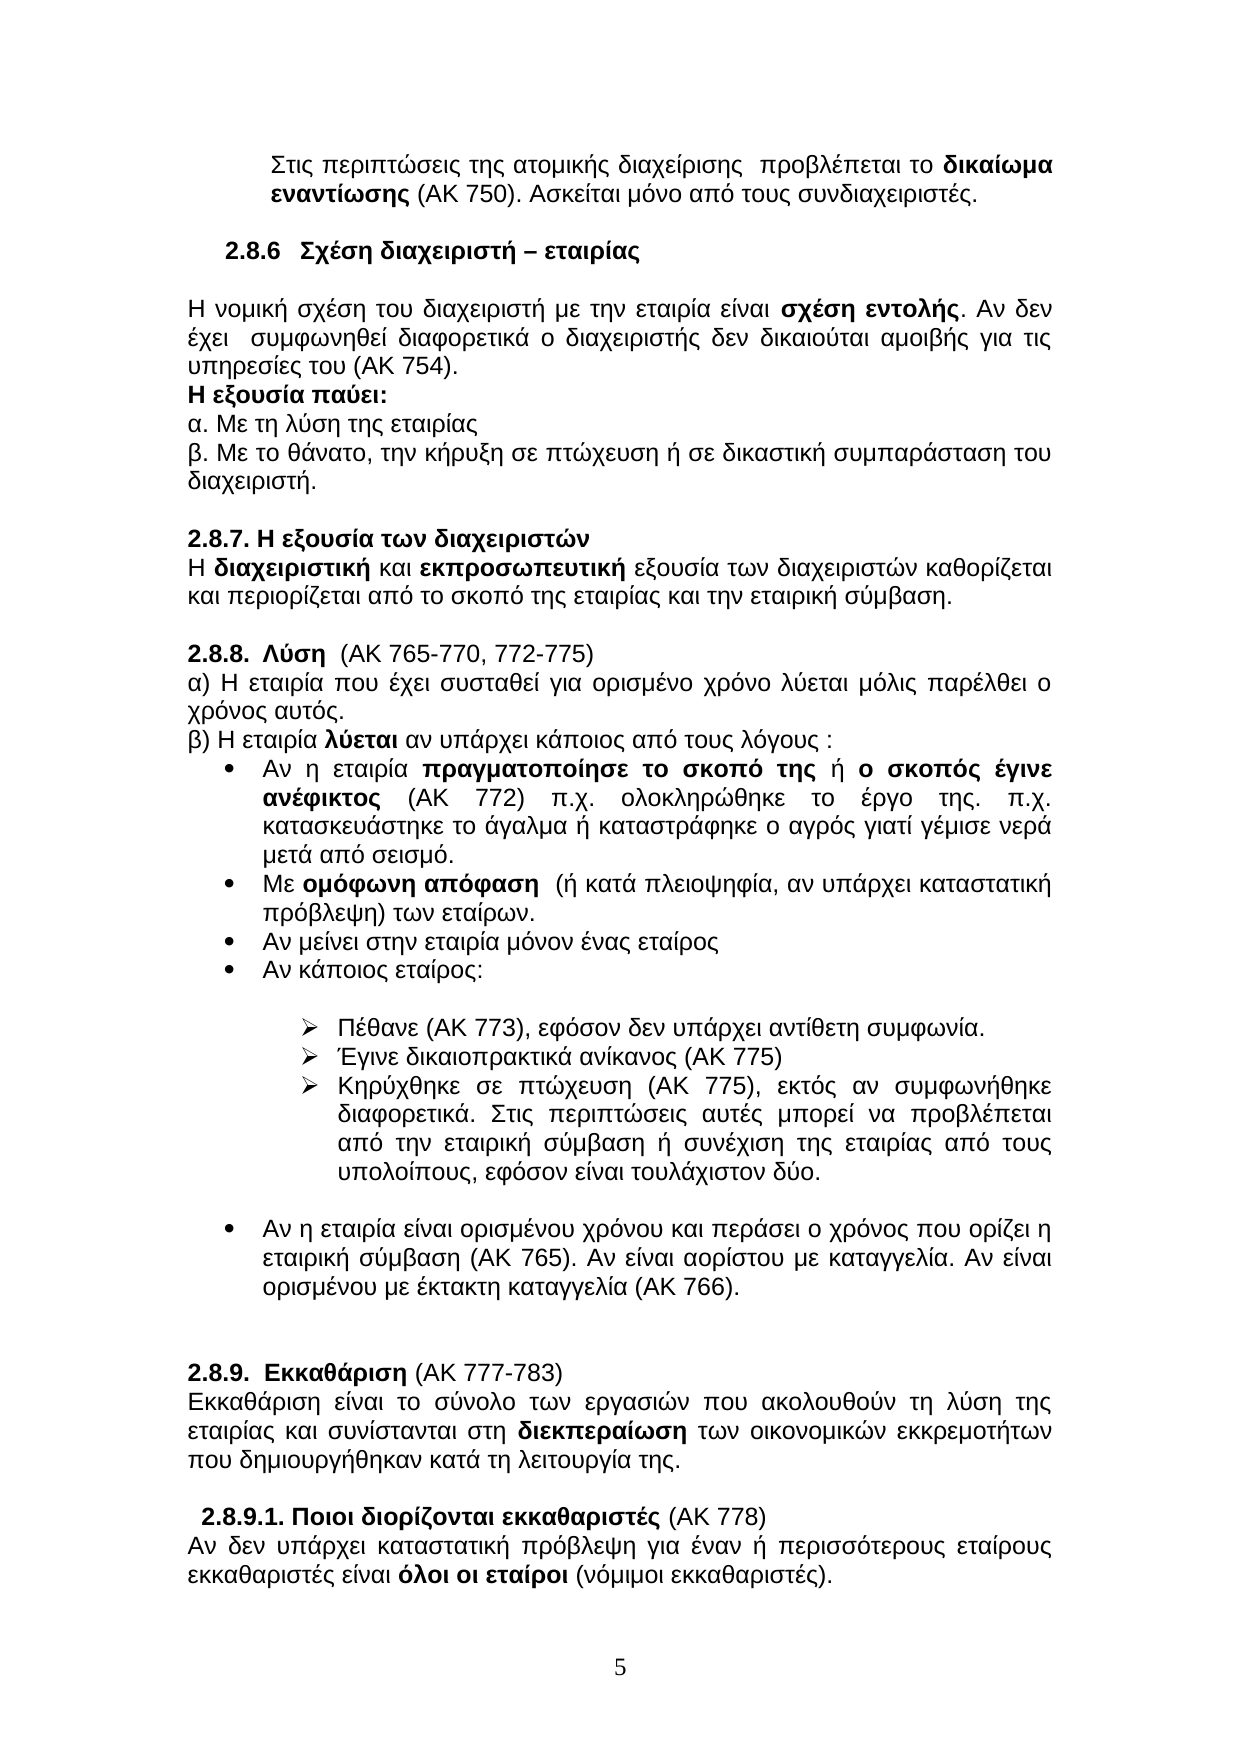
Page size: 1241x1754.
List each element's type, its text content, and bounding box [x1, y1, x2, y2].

text Η εξουσία παύει: [187, 380, 1053, 409]
list Πέθανε (ΑΚ 773), εφόσον δεν υπάρχει αντίθετη συμφωνία. [300, 1013, 1053, 1042]
text α) Η εταιρία που έχει συσταθεί για ορισμένο χρόνο λύεται μόλις παρέλθει ο χρόνος αυτός. [187, 667, 1053, 725]
text Η διαχειριστική και εκπροσωπευτική εξουσία των διαχειριστών καθορίζεται και περιορίζεται από το σκοπό της εταιρίας και την εταιρική σύμβαση. [187, 552, 1053, 610]
text β) Η εταιρία λύεται αν υπάρχει κάποιος από τους λόγους : [187, 725, 1053, 754]
list Λύση (ΑΚ 765-770, 772-775) [187, 639, 1053, 667]
list Αν η εταιρία πραγματοποίησε το σκοπό της ή ο σκοπός έγινε ανέφικτος (ΑΚ 772) π.χ. ολοκληρώθηκε το έργο της. π.χ. κατασκευάστηκε το άγαλμα ή καταστράφηκε ο αγρός γιατί γέμισε νερά μετά από σεισμό. [225, 754, 1053, 869]
text 2.8.9. Εκκαθάριση (ΑΚ 777-783) [187, 1358, 1053, 1387]
list Με ομόφωνη απόφαση (ή κατά πλειοψηφία, αν υπάρχει καταστατική πρόβλεψη) των εταίρων. [225, 869, 1053, 926]
text 2.8.7. Η εξουσία των διαχειριστών [187, 524, 1053, 552]
text Η νομική σχέση του διαχειριστή με την εταιρία είναι σχέση εντολής. Αν δεν έχει συμφωνηθεί διαφορετικά ο διαχειριστής δεν δικαιούται αμοιβής για τις υπηρεσίες του (ΑΚ 754). [187, 294, 1053, 380]
list Αν η εταιρία είναι ορισμένου χρόνου και περάσει ο χρόνος που ορίζει η εταιρική σύμβαση (ΑΚ 765). Αν είναι αορίστου με καταγγελία. Αν είναι ορισμένου με έκτακτη καταγγελία (ΑΚ 766). [225, 1214, 1053, 1301]
list Κηρύχθηκε σε πτώχευση (ΑΚ 775), εκτός αν συμφωνήθηκε διαφορετικά. Στις περιπτώσεις αυτές μπορεί να προβλέπεται από την εταιρική σύμβαση ή συνέχιση της εταιρίας από τους υπολοίπους, εφόσον είναι τουλάχιστον δύο. [300, 1071, 1053, 1186]
list Έγινε δικαιοπρακτικά ανίκανος (ΑΚ 775) [300, 1042, 1053, 1071]
text 2.8.9.1. Ποιοι διορίζονται εκκαθαριστές (ΑΚ 778) [187, 1502, 1053, 1531]
text β. Με το θάνατο, την κήρυξη σε πτώχευση ή σε δικαστική συμπαράσταση του διαχειριστή. [187, 437, 1053, 495]
text Εκκαθάριση είναι το σύνολο των εργασιών που ακολουθούν τη λύση της εταιρίας και συνίστανται στη διεκπεραίωση των οικονομικών εκκρεμοτήτων που δημιουργήθηκαν κατά τη λειτουργία της. [187, 1387, 1053, 1473]
list Αν μείνει στην εταιρία μόνον ένας εταίρος [225, 926, 1053, 955]
text α. Με τη λύση της εταιρίας [187, 409, 1053, 437]
text Στις περιπτώσεις της ατομικής διαχείρισης προβλέπεται το δικαίωμα εναντίωσης (ΑΚ 750). Ασκείται μόνο από τους συνδιαχειριστές. [270, 150, 1053, 207]
list Σχέση διαχειριστή – εταιρίας [225, 236, 1053, 265]
text Αν δεν υπάρχει καταστατική πρόβλεψη για έναν ή περισσότερους εταίρους εκκαθαριστές είναι όλοι οι εταίροι (νόμιμοι εκκαθαριστές). [187, 1531, 1053, 1588]
list Αν κάποιος εταίρος: [225, 955, 1053, 984]
